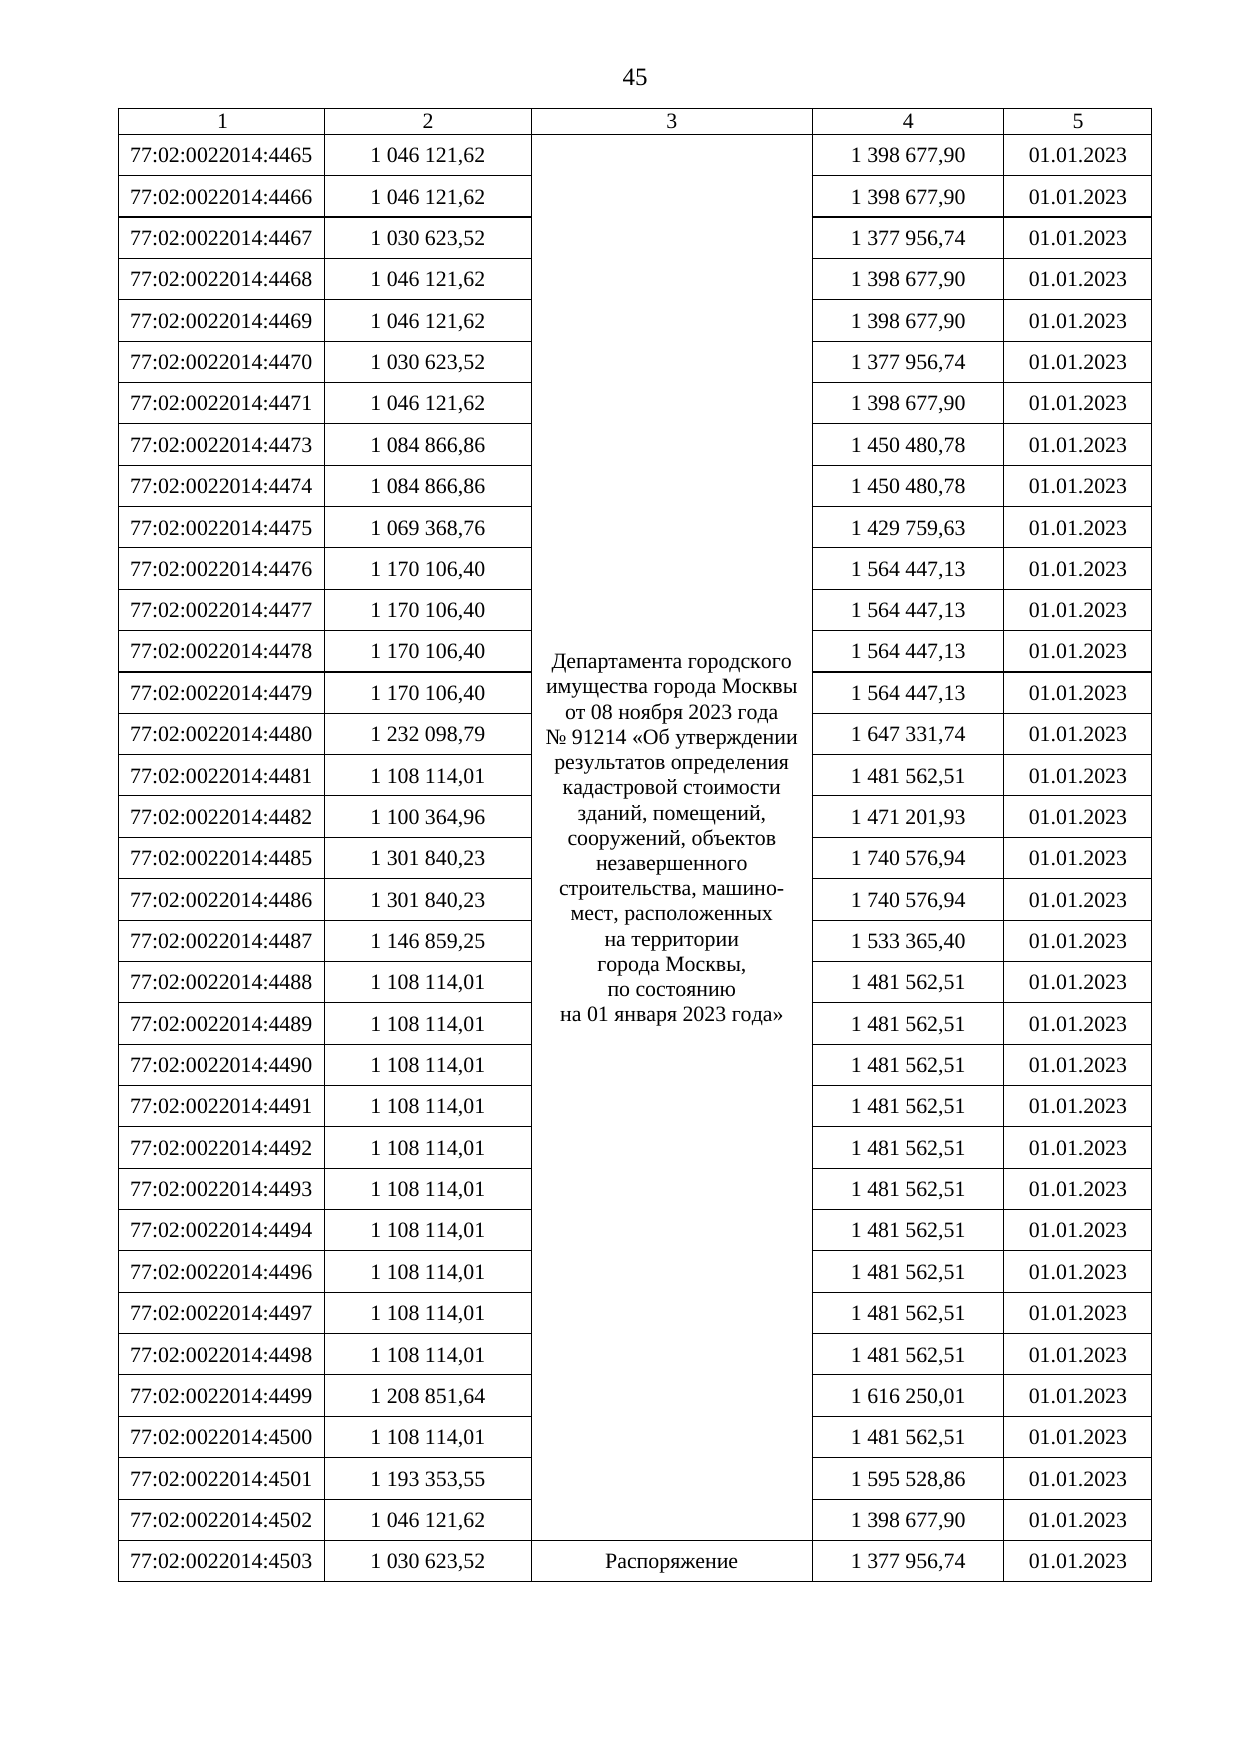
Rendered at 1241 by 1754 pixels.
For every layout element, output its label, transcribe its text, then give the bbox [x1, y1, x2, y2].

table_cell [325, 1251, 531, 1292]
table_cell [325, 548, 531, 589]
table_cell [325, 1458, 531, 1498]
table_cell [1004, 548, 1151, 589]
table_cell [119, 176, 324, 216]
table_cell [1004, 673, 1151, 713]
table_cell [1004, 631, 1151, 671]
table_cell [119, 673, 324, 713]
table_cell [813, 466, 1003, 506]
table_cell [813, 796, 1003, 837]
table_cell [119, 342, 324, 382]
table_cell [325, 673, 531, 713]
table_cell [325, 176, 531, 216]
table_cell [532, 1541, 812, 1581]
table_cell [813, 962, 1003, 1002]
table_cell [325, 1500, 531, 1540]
table_header 1 [119, 109, 324, 134]
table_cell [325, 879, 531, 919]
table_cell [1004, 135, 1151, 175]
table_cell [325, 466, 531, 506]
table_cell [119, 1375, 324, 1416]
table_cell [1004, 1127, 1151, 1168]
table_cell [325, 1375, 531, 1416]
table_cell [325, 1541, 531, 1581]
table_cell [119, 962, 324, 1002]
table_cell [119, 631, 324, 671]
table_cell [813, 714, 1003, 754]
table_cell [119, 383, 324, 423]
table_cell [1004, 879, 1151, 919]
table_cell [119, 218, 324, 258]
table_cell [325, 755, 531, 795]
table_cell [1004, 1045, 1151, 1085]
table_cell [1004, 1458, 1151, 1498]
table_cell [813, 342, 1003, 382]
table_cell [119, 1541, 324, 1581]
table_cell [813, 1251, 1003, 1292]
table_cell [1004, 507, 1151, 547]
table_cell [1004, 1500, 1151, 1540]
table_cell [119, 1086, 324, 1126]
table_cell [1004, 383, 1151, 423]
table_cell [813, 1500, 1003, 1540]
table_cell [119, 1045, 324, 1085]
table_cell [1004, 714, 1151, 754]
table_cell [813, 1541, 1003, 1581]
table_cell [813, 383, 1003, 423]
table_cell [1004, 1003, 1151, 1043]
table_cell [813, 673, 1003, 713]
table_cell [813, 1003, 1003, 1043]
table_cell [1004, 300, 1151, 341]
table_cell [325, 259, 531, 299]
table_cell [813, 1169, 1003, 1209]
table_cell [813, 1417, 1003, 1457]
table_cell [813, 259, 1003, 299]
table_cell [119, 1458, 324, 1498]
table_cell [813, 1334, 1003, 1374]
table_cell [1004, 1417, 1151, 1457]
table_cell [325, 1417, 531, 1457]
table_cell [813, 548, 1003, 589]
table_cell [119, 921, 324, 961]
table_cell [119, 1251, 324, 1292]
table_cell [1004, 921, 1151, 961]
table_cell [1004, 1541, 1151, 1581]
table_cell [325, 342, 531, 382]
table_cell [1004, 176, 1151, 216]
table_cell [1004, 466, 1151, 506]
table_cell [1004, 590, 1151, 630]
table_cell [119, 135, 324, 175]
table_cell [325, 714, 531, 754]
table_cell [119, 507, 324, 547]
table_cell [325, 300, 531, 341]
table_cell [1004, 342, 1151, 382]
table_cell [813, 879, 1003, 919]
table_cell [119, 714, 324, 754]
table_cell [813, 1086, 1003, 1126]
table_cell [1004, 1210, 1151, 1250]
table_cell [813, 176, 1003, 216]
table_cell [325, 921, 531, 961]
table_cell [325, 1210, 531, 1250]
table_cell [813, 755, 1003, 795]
table_header 3 [532, 109, 812, 134]
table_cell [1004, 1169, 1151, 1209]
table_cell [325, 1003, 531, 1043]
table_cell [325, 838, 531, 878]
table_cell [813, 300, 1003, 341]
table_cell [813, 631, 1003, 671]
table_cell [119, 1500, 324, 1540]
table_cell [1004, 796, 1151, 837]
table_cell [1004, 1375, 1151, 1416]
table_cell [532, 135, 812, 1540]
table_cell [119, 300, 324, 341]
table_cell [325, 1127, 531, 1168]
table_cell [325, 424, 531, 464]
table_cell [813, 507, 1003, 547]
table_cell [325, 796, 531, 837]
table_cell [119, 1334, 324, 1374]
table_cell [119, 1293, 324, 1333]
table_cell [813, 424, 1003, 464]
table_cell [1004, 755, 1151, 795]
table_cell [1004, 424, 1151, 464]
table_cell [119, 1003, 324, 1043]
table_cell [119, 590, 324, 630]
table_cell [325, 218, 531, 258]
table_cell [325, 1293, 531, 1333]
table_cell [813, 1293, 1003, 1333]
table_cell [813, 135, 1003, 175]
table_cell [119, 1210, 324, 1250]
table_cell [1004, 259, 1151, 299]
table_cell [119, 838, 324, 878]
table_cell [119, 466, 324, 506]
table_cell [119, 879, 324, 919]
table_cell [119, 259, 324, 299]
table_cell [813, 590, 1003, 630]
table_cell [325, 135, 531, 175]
table_header 4 [813, 109, 1003, 134]
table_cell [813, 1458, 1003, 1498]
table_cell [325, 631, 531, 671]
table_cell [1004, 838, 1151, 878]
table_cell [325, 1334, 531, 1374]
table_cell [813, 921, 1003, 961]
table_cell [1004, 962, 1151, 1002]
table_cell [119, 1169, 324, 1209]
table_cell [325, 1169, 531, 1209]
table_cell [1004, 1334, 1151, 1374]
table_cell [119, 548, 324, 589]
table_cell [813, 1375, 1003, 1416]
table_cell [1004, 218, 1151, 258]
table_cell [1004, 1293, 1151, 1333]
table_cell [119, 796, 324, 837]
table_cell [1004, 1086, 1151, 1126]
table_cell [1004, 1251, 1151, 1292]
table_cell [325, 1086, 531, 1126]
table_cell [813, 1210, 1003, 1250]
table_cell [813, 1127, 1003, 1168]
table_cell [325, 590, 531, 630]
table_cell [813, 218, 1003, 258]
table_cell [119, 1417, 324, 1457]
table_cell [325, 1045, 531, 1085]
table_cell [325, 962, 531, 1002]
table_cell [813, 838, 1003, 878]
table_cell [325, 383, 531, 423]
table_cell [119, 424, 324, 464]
table_header 5 [1004, 109, 1151, 134]
table_header 2 [325, 109, 531, 134]
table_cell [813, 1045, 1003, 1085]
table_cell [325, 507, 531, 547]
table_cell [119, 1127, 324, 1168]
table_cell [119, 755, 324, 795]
